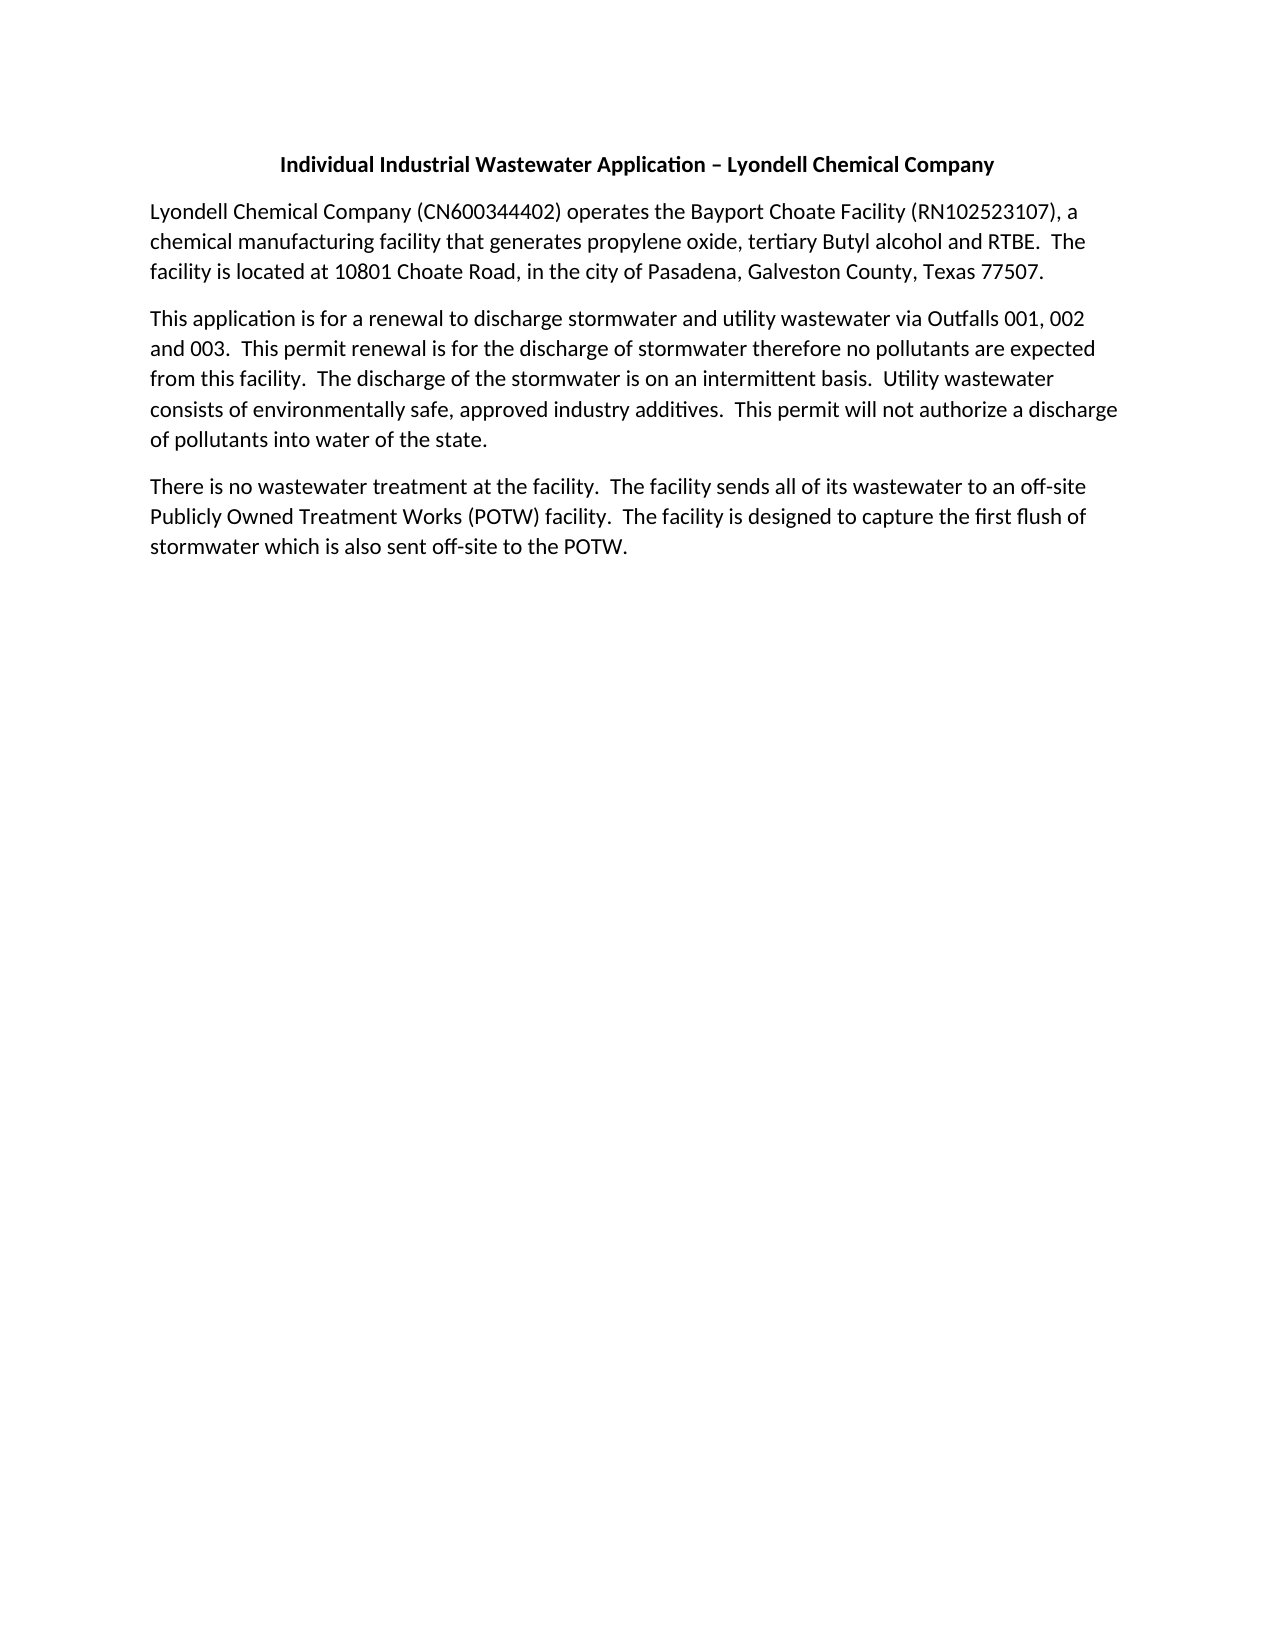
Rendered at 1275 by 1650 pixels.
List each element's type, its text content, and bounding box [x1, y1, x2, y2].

text This application is for a renewal to discharge stormwater and utility wastewater via Outfalls 001, 002 and 003. This permit renewal is for the discharge of stormwater therefore no pollutants are expected from this facility. The discharge of the stormwater is on an intermittent basis. Utility wastewater consists of environmentally safe, approved industry additives. This permit will not authorize a discharge of pollutants into water of the state. [150, 304, 1125, 453]
text Individual Industrial Wastewater Application – Lyondell Chemical Company [150, 150, 1125, 178]
text Lyondell Chemical Company (CN600344402) operates the Bayport Choate Facility (RN102523107), a chemical manufacturing facility that generates propylene oxide, tertiary Butyl alcohol and RTBE. The facility is located at 10801 Choate Road, in the city of Pasadena, Galveston County, Texas 77507. [150, 197, 1125, 285]
text There is no wastewater treatment at the facility. The facility sends all of its wastewater to an off-site Publicly Owned Treatment Works (POTW) facility. The facility is designed to capture the first flush of stormwater which is also sent off-site to the POTW. [150, 472, 1125, 560]
